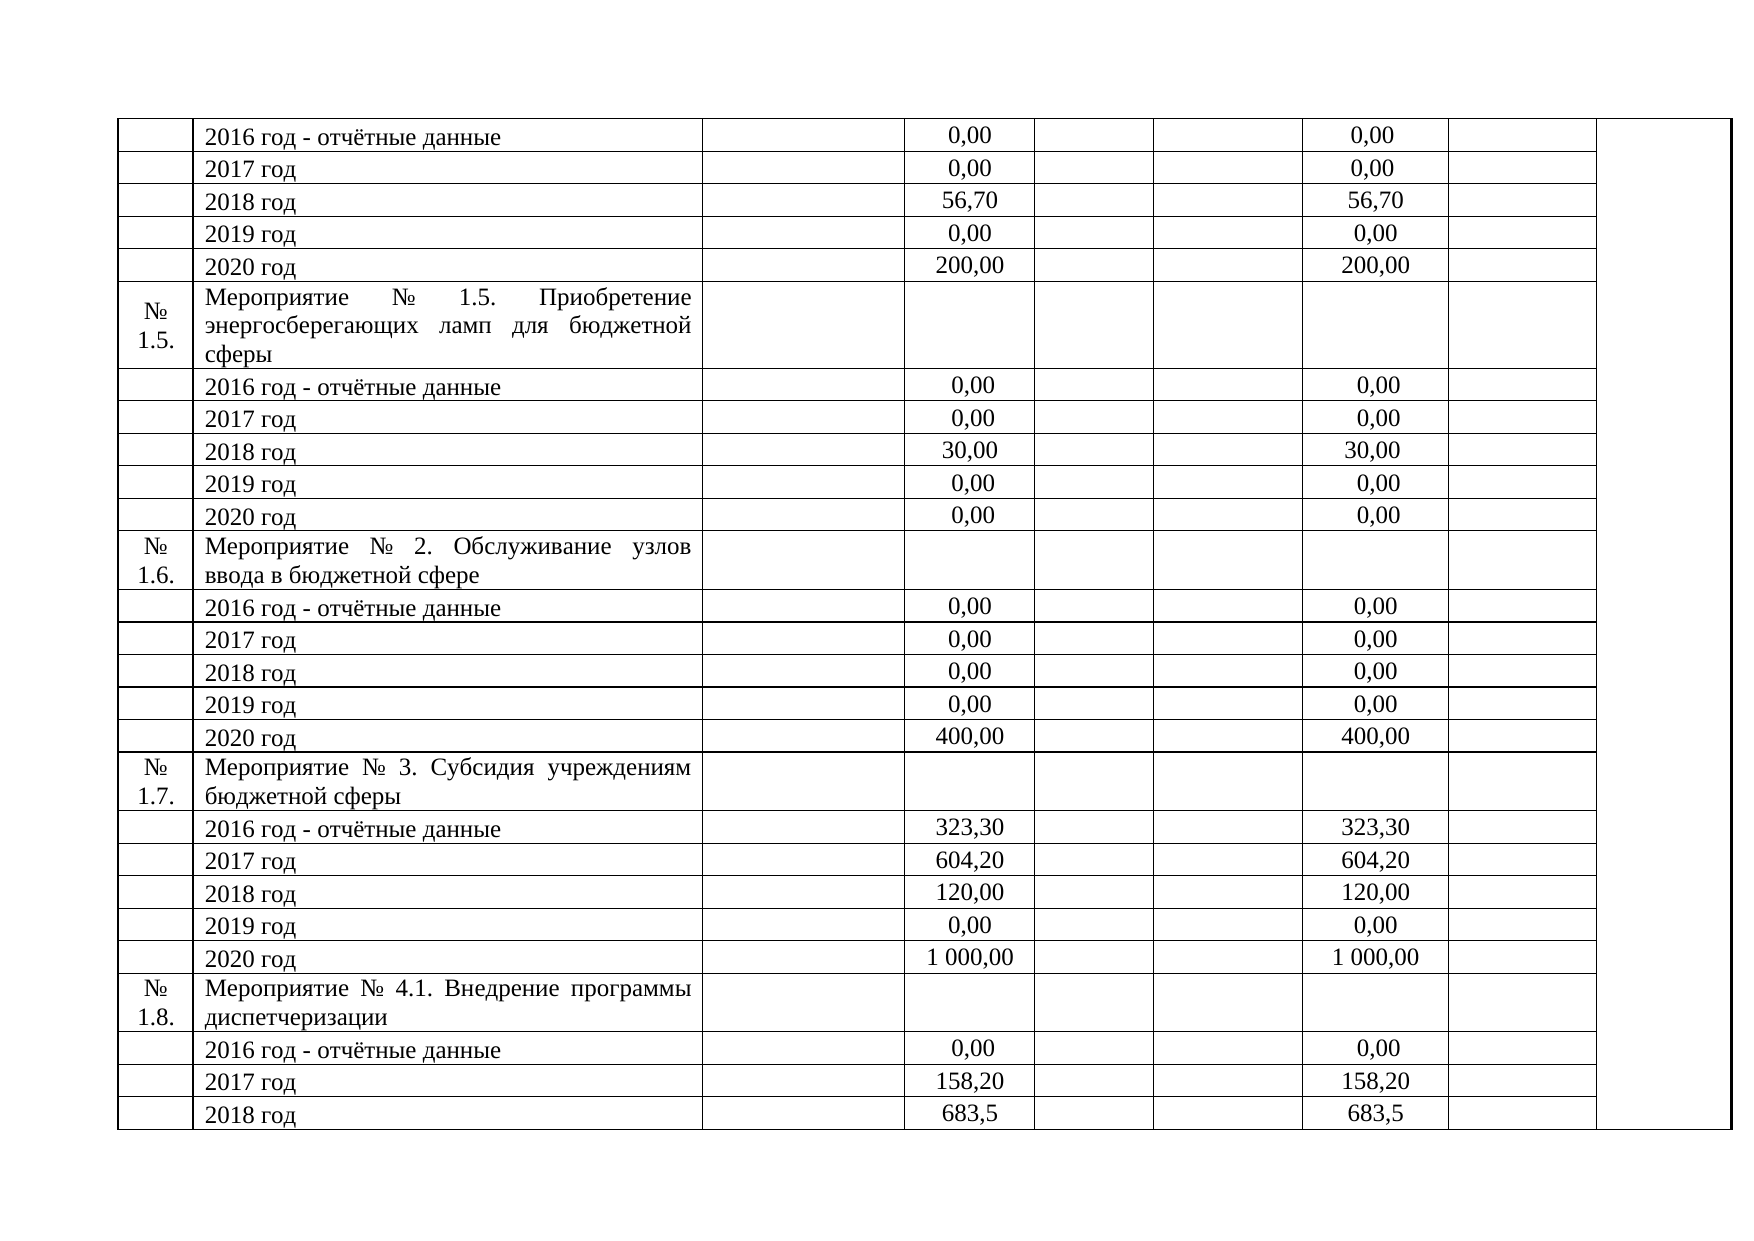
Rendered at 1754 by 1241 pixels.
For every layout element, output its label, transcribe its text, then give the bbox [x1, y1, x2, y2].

table_cell 683,5 [1303, 1097, 1448, 1128]
table_cell 0,00 [905, 590, 1034, 621]
table_cell [703, 590, 904, 621]
table_cell [1035, 401, 1153, 433]
table_cell [1035, 844, 1153, 875]
table_cell [703, 184, 904, 216]
table_cell [1035, 152, 1153, 183]
table_cell [119, 688, 192, 719]
table_cell 2018 год [194, 434, 702, 465]
table_cell 0,00 [1303, 688, 1448, 719]
table_cell [119, 844, 192, 875]
table_cell [1449, 590, 1596, 621]
table_cell 2018 год [194, 876, 702, 907]
table_cell 0,00 [1303, 369, 1448, 400]
table_cell 0,00 [1303, 152, 1448, 183]
table_cell [703, 249, 904, 281]
table_cell [1154, 1032, 1302, 1063]
table_cell 2020 год [194, 249, 702, 281]
table_cell [703, 466, 904, 498]
table_cell 56,70 [1303, 184, 1448, 216]
table_cell [119, 119, 192, 151]
table_cell [119, 655, 192, 686]
table_cell [1449, 531, 1596, 589]
table_cell [703, 1032, 904, 1063]
table_cell № 1.7. [119, 753, 192, 810]
table_cell 0,00 [905, 152, 1034, 183]
table_cell [1035, 753, 1153, 810]
table_cell [703, 531, 904, 589]
table_cell 0,00 [905, 909, 1034, 940]
table_cell 0,00 [1303, 119, 1448, 151]
table_cell [1154, 466, 1302, 498]
table_cell 0,00 [1303, 499, 1448, 530]
table_cell [703, 623, 904, 654]
table_cell [703, 119, 904, 151]
table_cell 0,00 [1303, 217, 1448, 248]
table_cell [703, 369, 904, 400]
table_cell 2020 год [194, 941, 702, 972]
table_cell [1035, 466, 1153, 498]
table_cell [1154, 401, 1302, 433]
table_cell [1035, 1032, 1153, 1063]
table_cell [1449, 974, 1596, 1031]
table_cell [1154, 753, 1302, 810]
table_cell [1449, 1097, 1596, 1128]
table_cell [1449, 401, 1596, 433]
table_cell Мероприятие № 1.5. Приобретение энергосберегающих ламп для бюджетной сферы [194, 282, 702, 368]
table_cell [703, 152, 904, 183]
table_cell [1449, 753, 1596, 810]
table_cell [905, 531, 1034, 589]
table_cell [703, 282, 904, 368]
table_cell [1035, 909, 1153, 940]
table_cell 0,00 [905, 119, 1034, 151]
table_cell [119, 720, 192, 751]
table_cell [703, 401, 904, 433]
table_cell 0,00 [905, 401, 1034, 433]
table_cell [1154, 941, 1302, 972]
table_cell 2017 год [194, 623, 702, 654]
table_cell 604,20 [1303, 844, 1448, 875]
table_cell [1154, 688, 1302, 719]
table_cell [1449, 152, 1596, 183]
table_cell [905, 282, 1034, 368]
table_cell [703, 1065, 904, 1096]
table_cell [1035, 688, 1153, 719]
table_cell [1449, 1065, 1596, 1096]
table_cell 400,00 [1303, 720, 1448, 751]
table_cell [703, 876, 904, 907]
table_cell 400,00 [905, 720, 1034, 751]
table_cell [1154, 499, 1302, 530]
table_cell 323,30 [905, 811, 1034, 842]
table_cell [1154, 1097, 1302, 1128]
table_cell [119, 590, 192, 621]
table_cell 2016 год - отчётные данные [194, 119, 702, 151]
table_cell [1449, 499, 1596, 530]
table_cell [119, 499, 192, 530]
table_cell [119, 941, 192, 972]
table_cell 56,70 [905, 184, 1034, 216]
table_cell 30,00 [1303, 434, 1448, 465]
table_cell № 1.8. [119, 974, 192, 1031]
table_cell 2016 год - отчётные данные [194, 811, 702, 842]
table_cell 2018 год [194, 1097, 702, 1128]
table_cell 2017 год [194, 401, 702, 433]
table_cell 2016 год - отчётные данные [194, 590, 702, 621]
table_cell 0,00 [1303, 1032, 1448, 1063]
table_cell [703, 974, 904, 1031]
table_cell [119, 184, 192, 216]
table_cell [1154, 369, 1302, 400]
table_cell [1035, 941, 1153, 972]
table_cell [1035, 655, 1153, 686]
table_cell [1035, 1065, 1153, 1096]
table_cell 0,00 [905, 1032, 1034, 1063]
table_cell [1154, 974, 1302, 1031]
table_cell [1303, 531, 1448, 589]
table_cell [703, 753, 904, 810]
table_cell [119, 369, 192, 400]
table_cell [1035, 590, 1153, 621]
table_cell 200,00 [1303, 249, 1448, 281]
table_cell 0,00 [1303, 909, 1448, 940]
table_cell [1449, 688, 1596, 719]
table_cell [1154, 590, 1302, 621]
table_cell 323,30 [1303, 811, 1448, 842]
table_cell [703, 811, 904, 842]
table_cell 120,00 [1303, 876, 1448, 907]
table_cell [119, 152, 192, 183]
table_cell [703, 844, 904, 875]
table_cell [119, 466, 192, 498]
table_cell [703, 499, 904, 530]
table_cell [1449, 249, 1596, 281]
table_cell [703, 217, 904, 248]
table_cell 2019 год [194, 688, 702, 719]
table_cell [1154, 152, 1302, 183]
table_cell [119, 623, 192, 654]
table_cell 0,00 [905, 217, 1034, 248]
table_cell 200,00 [905, 249, 1034, 281]
table_cell [1449, 811, 1596, 842]
table_cell [1154, 623, 1302, 654]
table_cell [1035, 1097, 1153, 1128]
table_cell [1154, 844, 1302, 875]
table_cell [1449, 720, 1596, 751]
table_cell [1303, 282, 1448, 368]
table_cell Мероприятие № 4.1. Внедрение программы диспетчеризации [194, 974, 702, 1031]
table_cell [1035, 499, 1153, 530]
table_cell [1449, 941, 1596, 972]
table_cell 2019 год [194, 466, 702, 498]
table_cell [1035, 623, 1153, 654]
table_cell 0,00 [905, 466, 1034, 498]
table_cell Мероприятие № 2. Обслуживание узлов ввода в бюджетной сфере [194, 531, 702, 589]
table_cell [1154, 655, 1302, 686]
table_cell 0,00 [905, 655, 1034, 686]
table_cell [703, 941, 904, 972]
table_cell 1 000,00 [905, 941, 1034, 972]
table_cell [119, 1032, 192, 1063]
table_cell 0,00 [905, 623, 1034, 654]
table_cell [1154, 876, 1302, 907]
table_cell [1449, 623, 1596, 654]
table_cell [119, 434, 192, 465]
table_cell 120,00 [905, 876, 1034, 907]
table_cell [1449, 217, 1596, 248]
table_cell [1035, 282, 1153, 368]
table_cell [1154, 811, 1302, 842]
table_cell [1449, 184, 1596, 216]
table_cell [703, 688, 904, 719]
table_cell 0,00 [905, 688, 1034, 719]
table_cell 2017 год [194, 1065, 702, 1096]
table_cell [1035, 811, 1153, 842]
table_cell 2016 год - отчётные данные [194, 369, 702, 400]
table_cell 2020 год [194, 499, 702, 530]
table_cell 2017 год [194, 152, 702, 183]
table_cell 1 000,00 [1303, 941, 1448, 972]
table_cell 2018 год [194, 184, 702, 216]
table_cell [1449, 466, 1596, 498]
table_cell [1154, 720, 1302, 751]
table_cell [1035, 369, 1153, 400]
table_cell [1035, 217, 1153, 248]
table_cell [119, 249, 192, 281]
table_cell [1449, 876, 1596, 907]
table_cell [1154, 249, 1302, 281]
table_cell 0,00 [1303, 590, 1448, 621]
table_cell 158,20 [905, 1065, 1034, 1096]
table_cell [1035, 249, 1153, 281]
table_cell [1449, 119, 1596, 151]
table_cell [1035, 876, 1153, 907]
table_cell 0,00 [1303, 623, 1448, 654]
table_cell [119, 876, 192, 907]
table_cell [1035, 720, 1153, 751]
table_cell [1035, 531, 1153, 589]
table_cell [119, 1097, 192, 1128]
table_cell [1449, 434, 1596, 465]
table_cell [1449, 655, 1596, 686]
table_cell [119, 401, 192, 433]
table_cell [1035, 434, 1153, 465]
table_cell 2019 год [194, 217, 702, 248]
table_cell [703, 434, 904, 465]
table_cell 683,5 [905, 1097, 1034, 1128]
table_cell [1154, 434, 1302, 465]
table_cell [1303, 753, 1448, 810]
table_cell [1035, 119, 1153, 151]
table_cell [703, 1097, 904, 1128]
table_cell [119, 1065, 192, 1096]
table_cell 604,20 [905, 844, 1034, 875]
table_cell [1154, 531, 1302, 589]
table_cell № 1.5. [119, 282, 192, 368]
table_cell [119, 811, 192, 842]
table_cell [1154, 282, 1302, 368]
table_cell Мероприятие № 3. Субсидия учреждениям бюджетной сферы [194, 753, 702, 810]
table_cell [703, 720, 904, 751]
table_cell [905, 974, 1034, 1031]
table_cell 2018 год [194, 655, 702, 686]
table_cell [1449, 1032, 1596, 1063]
table_cell 2016 год - отчётные данные [194, 1032, 702, 1063]
table_cell [1449, 844, 1596, 875]
table_cell 0,00 [905, 369, 1034, 400]
table_cell № 1.6. [119, 531, 192, 589]
table_cell [1449, 909, 1596, 940]
table_cell [905, 753, 1034, 810]
table_cell [1154, 1065, 1302, 1096]
table_cell [1449, 369, 1596, 400]
table_cell 0,00 [905, 499, 1034, 530]
table_cell 0,00 [1303, 655, 1448, 686]
table_cell [1035, 184, 1153, 216]
table_cell [1154, 119, 1302, 151]
table_cell 2019 год [194, 909, 702, 940]
table_cell [703, 909, 904, 940]
table_cell 2017 год [194, 844, 702, 875]
table_cell [119, 217, 192, 248]
table_cell 30,00 [905, 434, 1034, 465]
table_cell [703, 655, 904, 686]
table_cell 0,00 [1303, 466, 1448, 498]
table_cell 0,00 [1303, 401, 1448, 433]
table_cell [1449, 282, 1596, 368]
table_cell [1154, 909, 1302, 940]
table_cell 158,20 [1303, 1065, 1448, 1096]
table_cell 2020 год [194, 720, 702, 751]
table_cell [1154, 217, 1302, 248]
table_cell [1035, 974, 1153, 1031]
table_cell [1303, 974, 1448, 1031]
table_cell [1154, 184, 1302, 216]
table_cell [119, 909, 192, 940]
